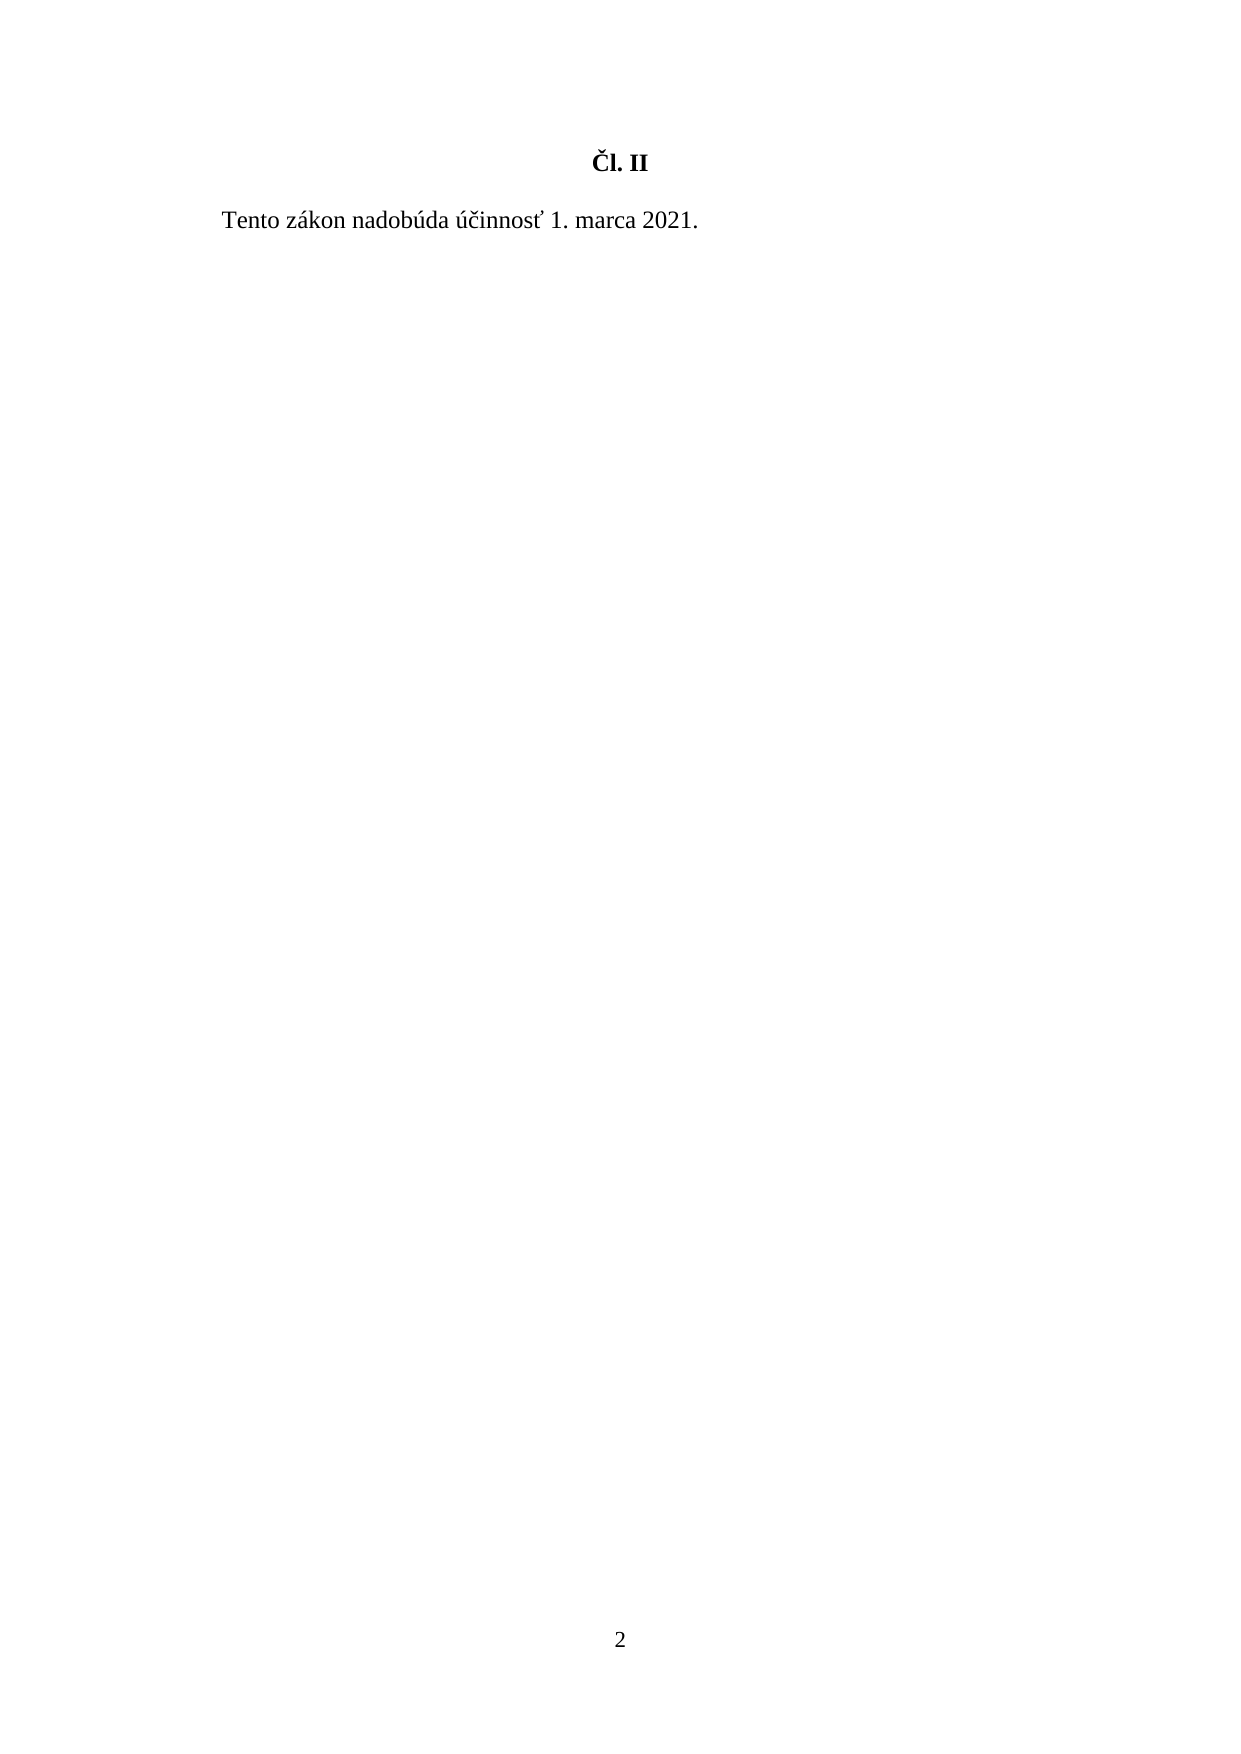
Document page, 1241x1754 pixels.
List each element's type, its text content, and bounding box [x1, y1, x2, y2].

text Čl. II [148, 148, 1093, 176]
text Tento zákon nadobúda účinnosť 1. marca 2021. [148, 205, 1093, 234]
